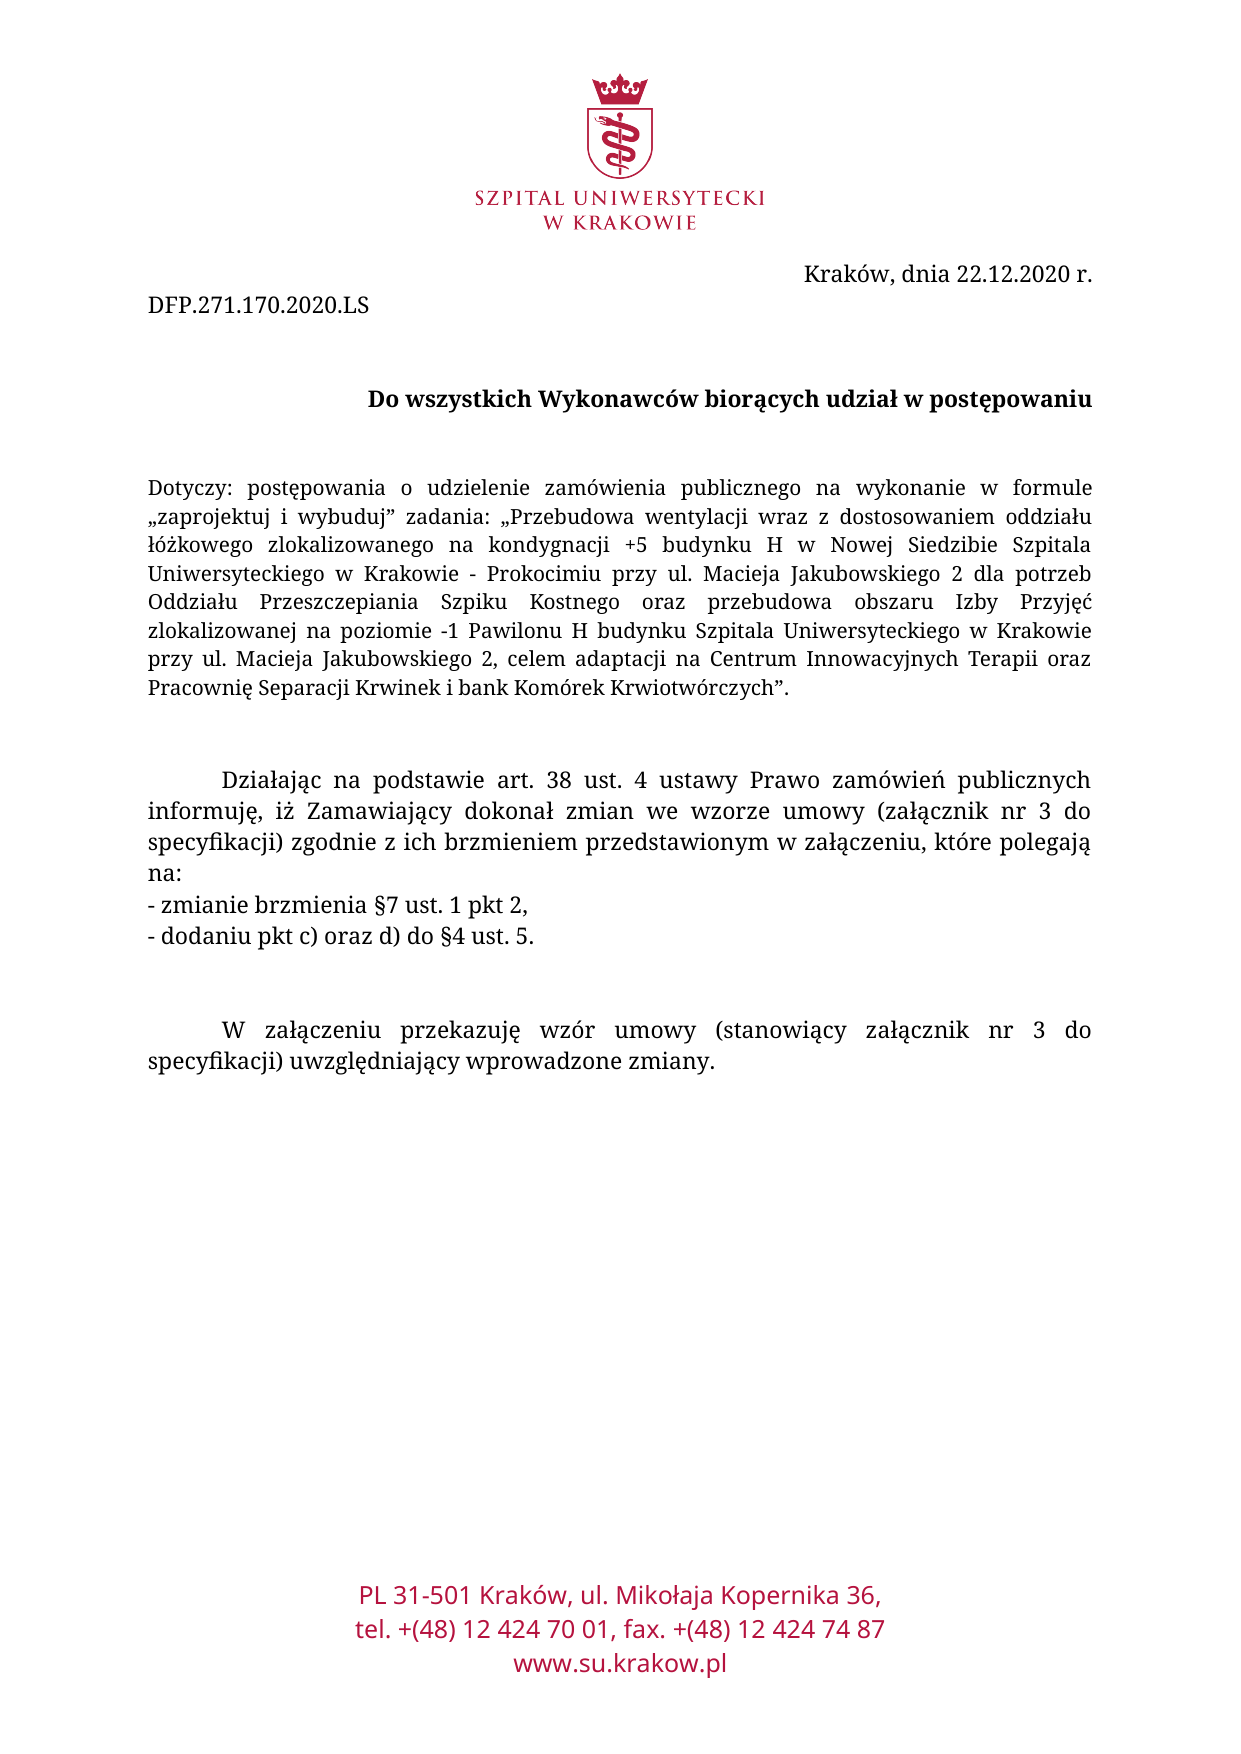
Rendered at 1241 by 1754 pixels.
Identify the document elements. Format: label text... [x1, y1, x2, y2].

picture [475, 73, 765, 230]
text Do wszystkich Wykonawców biorących udział w postępowaniu [185, 383, 1093, 414]
text Działając na podstawie art. 38 ust. 4 ustawy Prawo zamówień publicznych informuję, iż Zamawiający dokonał zmian we wzorze umowy (załącznik nr 3 do specyfikacji) zgodnie z ich brzmieniem przedstawionym w załączeniu, które polegają na: [148, 763, 1093, 888]
subtitle Dotyczy: postępowania o udzielenie zamówienia publicznego na wykonanie w formule „zaprojektuj i wybuduj” zadania: „Przebudowa wentylacji wraz z dostosowaniem oddziału łóżkowego zlokalizowanego na kondygnacji +5 budynku H w Nowej Siedzibie Szpitala Uniwersyteckiego w Krakowie - Prokocimiu przy ul. Macieja Jakubowskiego 2 dla potrzeb Oddziału Przeszczepiania Szpiku Kostnego oraz przebudowa obszaru Izby Przyjęć zlokalizowanej na poziomie -1 Pawilonu H budynku Szpitala Uniwersyteckiego w Krakowie przy ul. Macieja Jakubowskiego 2, celem adaptacji na Centrum Innowacyjnych Terapii oraz Pracownię Separacji Krwinek i bank Komórek Krwiotwórczych”. [148, 473, 1093, 701]
text - dodaniu pkt c) oraz d) do §4 ust. 5. [148, 920, 1093, 951]
text Kraków, dnia 22.12.2020 r. [148, 258, 1093, 289]
text - zmianie brzmienia §7 ust. 1 pkt 2, [148, 888, 1093, 920]
text W załączeniu przekazuję wzór umowy (stanowiący załącznik nr 3 do specyfikacji) uwzględniający wprowadzone zmiany. [148, 1013, 1093, 1076]
text DFP.271.170.2020.LS [148, 289, 1093, 321]
